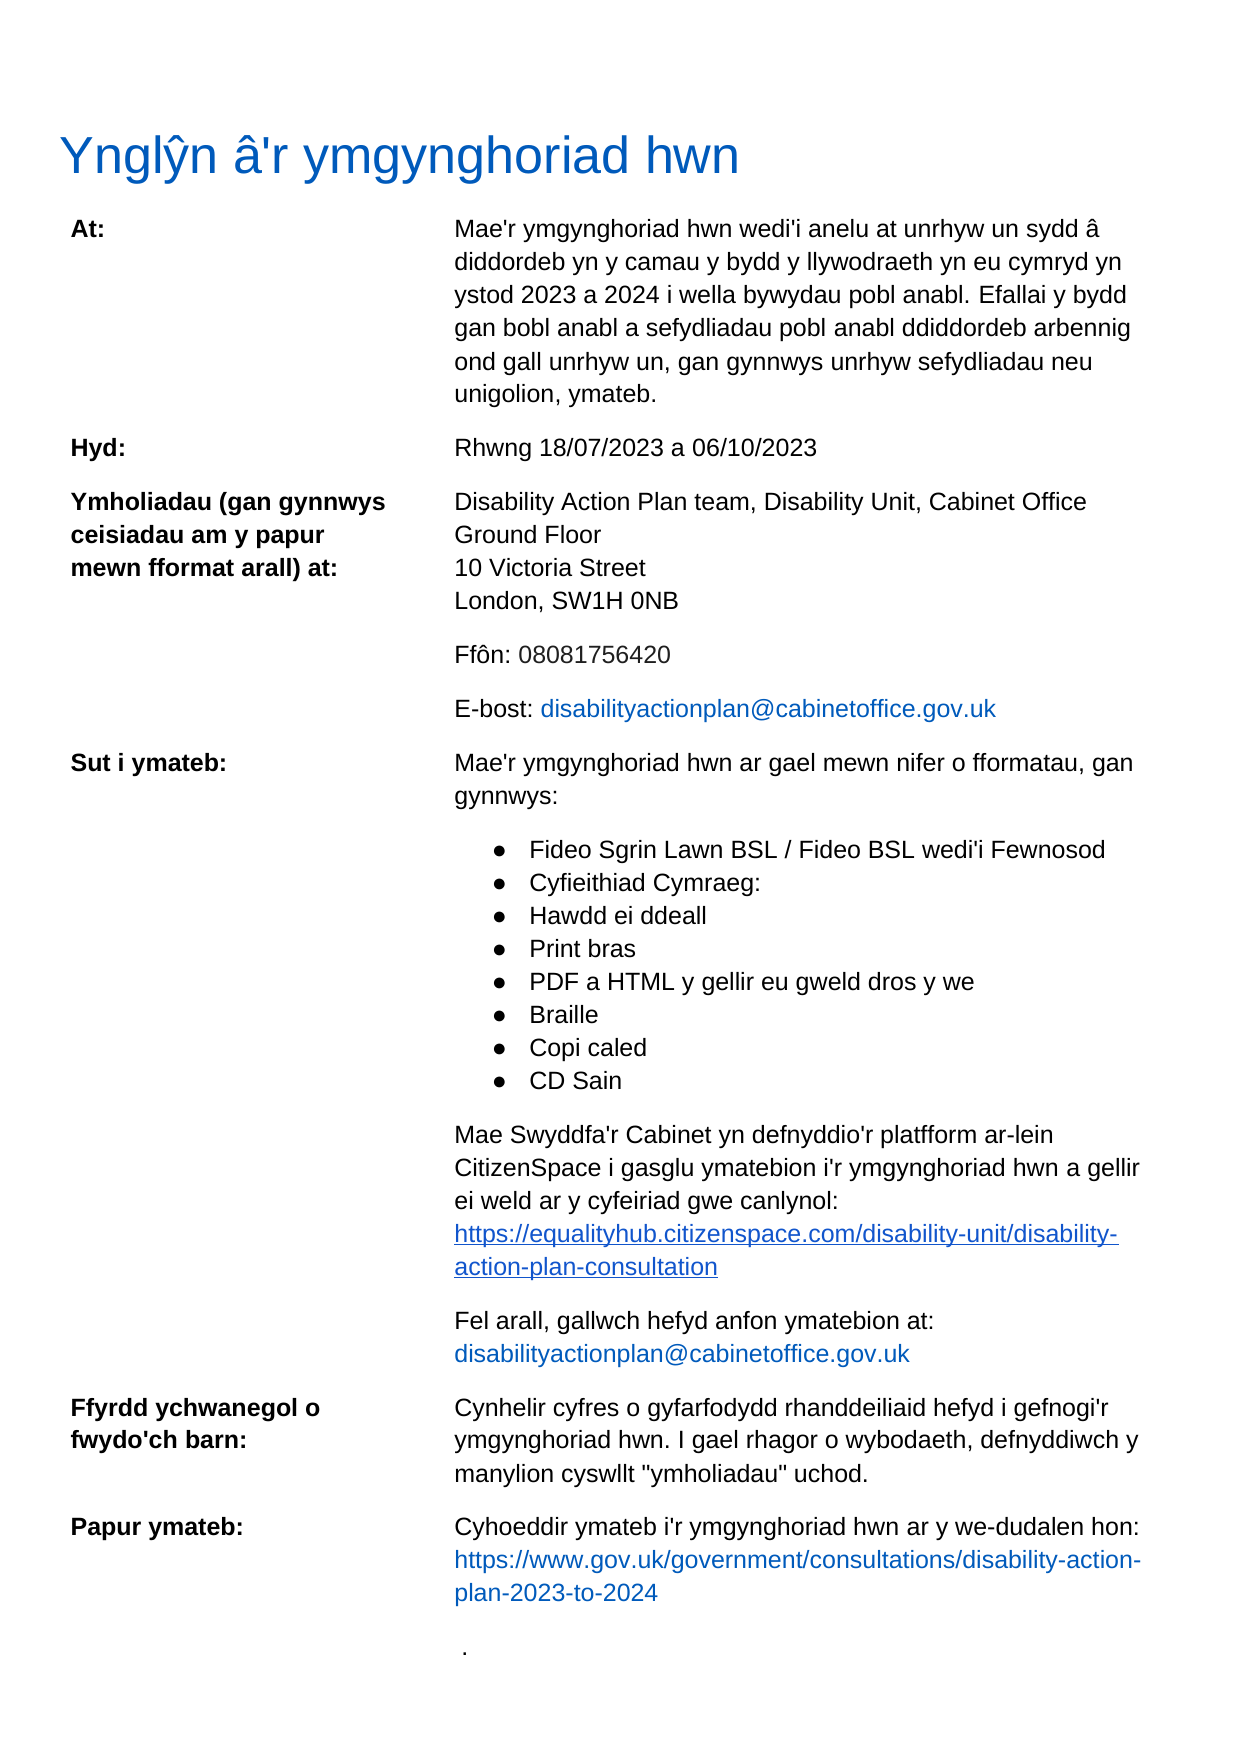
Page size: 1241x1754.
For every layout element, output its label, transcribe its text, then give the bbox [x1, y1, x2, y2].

table_cell Hyd: [59, 433, 443, 487]
table_cell Ymholiadau (gan gynnwys ceisiadau am y papur mewn fformat arall) at: [59, 487, 443, 748]
table_cell Rhwng 18/07/2023 a 06/10/2023 [443, 433, 1157, 487]
table_header Mae'r ymgynghoriad hwn wedi'i anelu at unrhyw un sydd â diddordeb yn y camau y bydd y llywodraeth yn eu cymryd yn ystod 2023 a 2024 i wella bywydau pobl anabl. Efallai y bydd gan bobl anabl a sefydliadau pobl anabl ddiddordeb arbennig ond gall unrhyw un, gan gynnwys unrhyw sefydliadau neu unigolion, ymateb. [443, 214, 1157, 433]
table_cell Sut i ymateb: [59, 748, 443, 1392]
table_cell Cyhoeddir ymateb i'r ymgynghoriad hwn ar y we-dudalen hon: https://www.gov.uk/government/consultations/disability-action-plan-2023-to-2024 . [443, 1513, 1157, 1686]
text Ynglŷn â'r ymgynghoriad hwn [59, 125, 1181, 184]
table_header At: [59, 214, 443, 433]
table_cell Mae'r ymgynghoriad hwn ar gael mewn nifer o fformatau, gan gynnwys: Fideo Sgrin Lawn BSL / Fideo BSL wedi'i Fewnosod Cyfieithiad Cymraeg: Hawdd ei ddeall Print bras PDF a HTML y gellir eu gweld dros y we Braille Copi caled CD Sain Mae Swyddfa'r Cabinet yn defnyddio'r platfform ar-lein CitizenSpace i gasglu ymatebion i'r ymgynghoriad hwn a gellir ei weld ar y cyfeiriad gwe canlynol: https://equalityhub.citizenspace.com/disability-unit/disability-action-plan-consultation Fel arall, gallwch hefyd anfon ymatebion at: disabilityactionplan@cabinetoffice.gov.uk [443, 748, 1157, 1392]
table_cell Ffyrdd ychwanegol o fwydo'ch barn: [59, 1393, 443, 1512]
table_cell Papur ymateb: [59, 1513, 443, 1686]
table_cell Disability Action Plan team, Disability Unit, Cabinet Office Ground Floor 10 Victoria Street London, SW1H 0NB Ffôn: 08081756420 E-bost: disabilityactionplan@cabinetoffice.gov.uk [443, 487, 1157, 748]
table_cell Cynhelir cyfres o gyfarfodydd rhanddeiliaid hefyd i gefnogi'r ymgynghoriad hwn. I gael rhagor o wybodaeth, defnyddiwch y manylion cyswllt "ymholiadau" uchod. [443, 1393, 1157, 1512]
